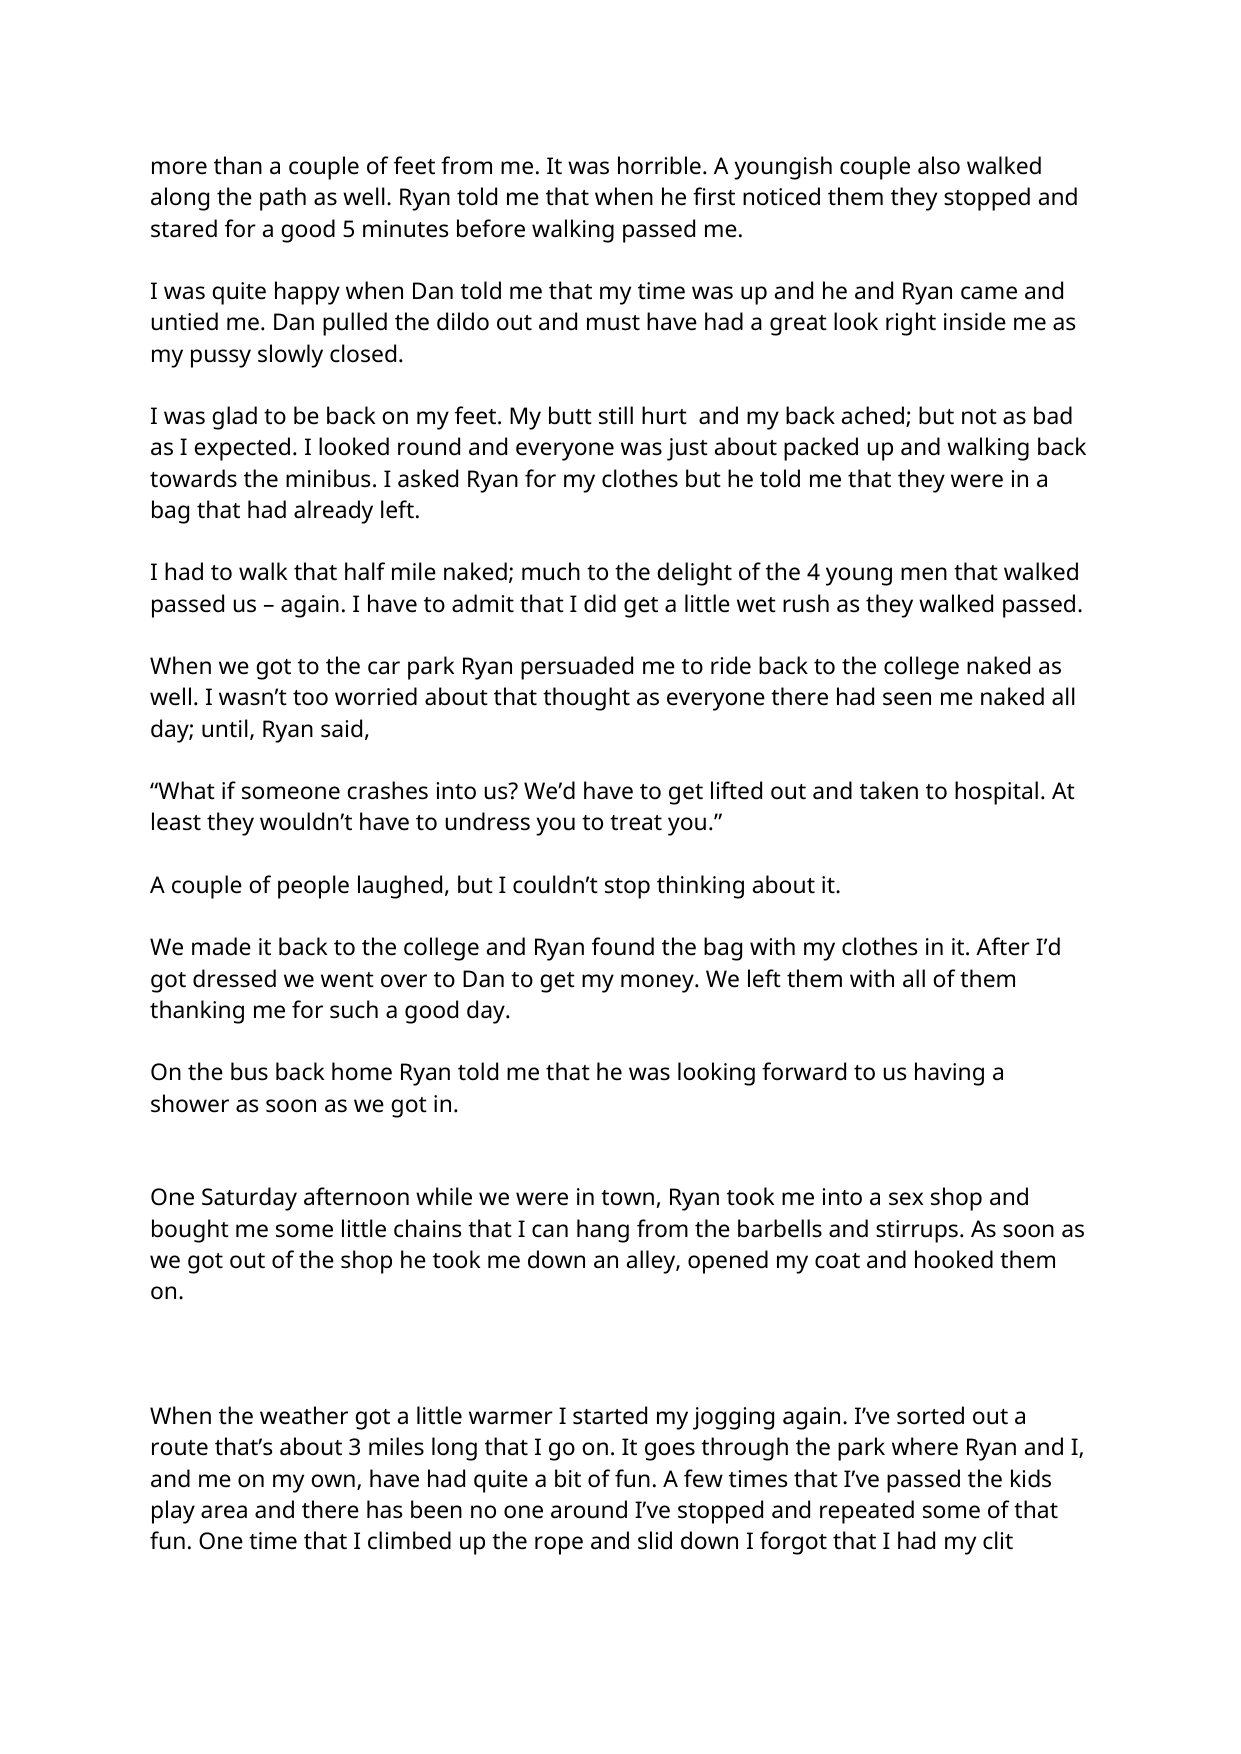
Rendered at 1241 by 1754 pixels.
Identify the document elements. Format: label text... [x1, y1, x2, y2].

text I was quite happy when Dan told me that my time was up and he and Ryan came and untied me. Dan pulled the dildo out and must have had a great look right inside me as my pussy slowly closed. [150, 275, 1090, 369]
text “What if someone crashes into us? We’d have to get lifted out and taken to hospital. At least they wouldn’t have to undress you to treat you.” [150, 775, 1090, 837]
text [150, 1400, 1090, 1556]
text We made it back to the college and Ryan found the bag with my clothes in it. After I’d got dressed we went over to Dan to get my money. We left them with all of them thanking me for such a good day. [150, 931, 1090, 1025]
text I was glad to be back on my feet. My butt still hurt and my back ached; but not as bad as I expected. I looked round and everyone was just about packed up and walking back towards the minibus. I asked Ryan for my clothes but he told me that they were in a bag that had already left. [150, 400, 1090, 525]
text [150, 150, 1090, 244]
text One Saturday afternoon while we were in town, Ryan took me into a sex shop and bought me some little chains that I can hang from the barbells and stirrups. As soon as we got out of the shop he took me down an alley, opened my coat and hooked them on. [150, 1181, 1090, 1306]
text When we got to the car park Ryan persuaded me to ride back to the college naked as well. I wasn’t too worried about that thought as everyone there had seen me naked all day; until, Ryan said, [150, 650, 1090, 744]
text On the bus back home Ryan told me that he was looking forward to us having a shower as soon as we got in. [150, 1056, 1090, 1119]
text I had to walk that half mile naked; much to the delight of the 4 young men that walked passed us – again. I have to admit that I did get a little wet rush as they walked passed. [150, 556, 1090, 619]
text A couple of people laughed, but I couldn’t stop thinking about it. [150, 869, 1090, 900]
